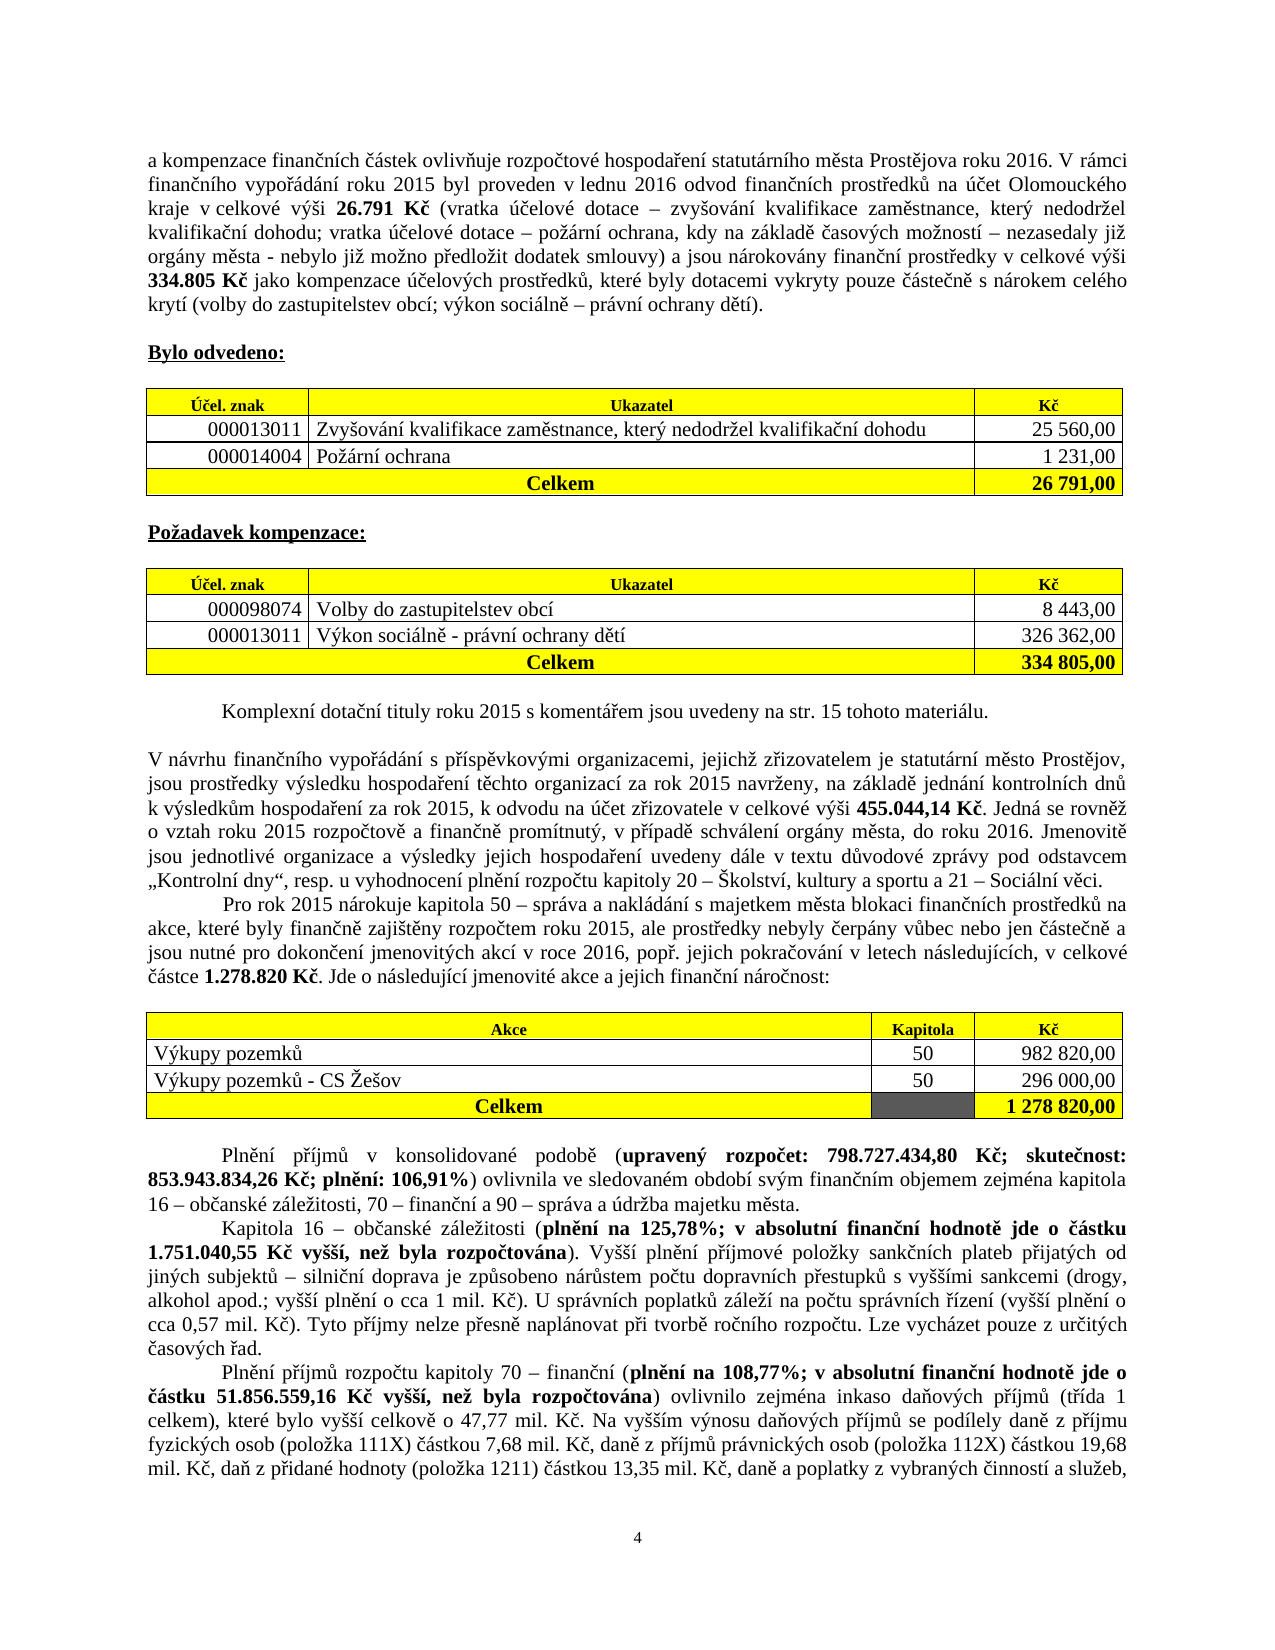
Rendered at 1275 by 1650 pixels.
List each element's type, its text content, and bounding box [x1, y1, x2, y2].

table_cell 000098074 [147, 595, 308, 621]
table_header Kč [975, 389, 1122, 415]
table_cell 1 231,00 [975, 443, 1122, 468]
table_cell 000013011 [147, 416, 308, 441]
table_header Účel. znak [147, 569, 308, 594]
table_cell 26 791,00 [975, 469, 1122, 494]
table_cell 25 560,00 [975, 416, 1122, 441]
table_cell Celkem [147, 1093, 871, 1118]
table_cell 326 362,00 [975, 622, 1122, 647]
table_cell 000013011 [147, 622, 308, 647]
table_cell [872, 1093, 974, 1118]
table_cell 50 [872, 1040, 974, 1065]
table_header Akce [147, 1013, 871, 1038]
table_cell 50 [872, 1066, 974, 1092]
table_cell Zvyšování kvalifikace zaměstnance, který nedodržel kvalifikační dohodu [309, 416, 974, 441]
table_header Kč [975, 569, 1122, 594]
table_cell Výkon sociálně - právní ochrany dětí [309, 622, 974, 647]
table_cell 296 000,00 [975, 1066, 1122, 1092]
table_header Účel. znak [147, 389, 308, 415]
table_cell Výkupy pozemků [147, 1040, 871, 1065]
text Pro rok 2015 nárokuje kapitola 50 – správa a nakládání s majetkem města blokaci finančních prostředků na akce, které byly finančně zajištěny rozpočtem roku 2015, ale prostředky nebyly čerpány vůbec nebo jen částečně a jsou nutné pro dokončení jmenovitých akcí v roce 2016, popř. jejich pokračování v letech následujících, v celkové částce 1.278.820 Kč. Jde o následující jmenovité akce a jejich finanční náročnost: [148, 892, 1127, 988]
table_cell 000014004 [147, 443, 308, 468]
table_header Kapitola [872, 1013, 974, 1038]
table_cell 8 443,00 [975, 595, 1122, 621]
table_cell Volby do zastupitelstev obcí [309, 595, 974, 621]
text Kapitola 16 – občanské záležitosti (plnění na 125,78%; v absolutní finanční hodnotě jde o částku 1.751.040,55 Kč vyšší, než byla rozpočtována). Vyšší plnění příjmové položky sankčních plateb přijatých od jiných subjektů – silniční doprava je způsobeno nárůstem počtu dopravních přestupků s vyššími sankcemi (drogy, alkohol apod.; vyšší plnění o cca 1 mil. Kč). U správních poplatků záleží na počtu správních řízení (vyšší plnění o cca 0,57 mil. Kč). Tyto příjmy nelze přesně naplánovat při tvorbě ročního rozpočtu. Lze vycházet pouze z určitých časových řad. [148, 1216, 1127, 1360]
table_cell Požární ochrana [309, 443, 974, 468]
table_header Ukazatel [309, 569, 974, 594]
table_cell Výkupy pozemků - CS Žešov [147, 1066, 871, 1092]
text Komplexní dotační tituly roku 2015 s komentářem jsou uvedeny na str. 15 tohoto materiálu. [148, 699, 1127, 723]
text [148, 148, 1127, 316]
table_cell 1 278 820,00 [975, 1093, 1122, 1118]
text Plnění příjmů v konsolidované podobě (upravený rozpočet: 798.727.434,80 Kč; skutečnost: 853.943.834,26 Kč; plnění: 106,91%) ovlivnila ve sledovaném období svým finančním objemem zejména kapitola 16 – občanské záležitosti, 70 – finanční a 90 – správa a údržba majetku města. [148, 1143, 1127, 1216]
table_cell Celkem [147, 469, 974, 494]
text Bylo odvedeno: [148, 340, 1127, 364]
text V návrhu finančního vypořádání s příspěvkovými organizacemi, jejichž zřizovatelem je statutární město Prostějov, jsou prostředky výsledku hospodaření těchto organizací za rok 2015 navrženy, na základě jednání kontrolních dnů k výsledkům hospodaření za rok 2015, k odvodu na účet zřizovatele v celkové výši 455.044,14 Kč. Jedná se rovněž o vztah roku 2015 rozpočtově a finančně promítnutý, v případě schválení orgány města, do roku 2016. Jmenovitě jsou jednotlivé organizace a výsledky jejich hospodaření uvedeny dále v textu důvodové zprávy pod odstavcem „Kontrolní dny“, resp. u vyhodnocení plnění rozpočtu kapitoly 20 – Školství, kultury a sportu a 21 – Sociální věci. [148, 747, 1127, 892]
table_header Ukazatel [309, 389, 974, 415]
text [148, 1360, 1127, 1480]
table_cell 982 820,00 [975, 1040, 1122, 1065]
table_header Kč [975, 1013, 1122, 1038]
text Požadavek kompenzace: [148, 520, 1127, 544]
table_cell 334 805,00 [975, 649, 1122, 674]
table_cell Celkem [147, 649, 974, 674]
